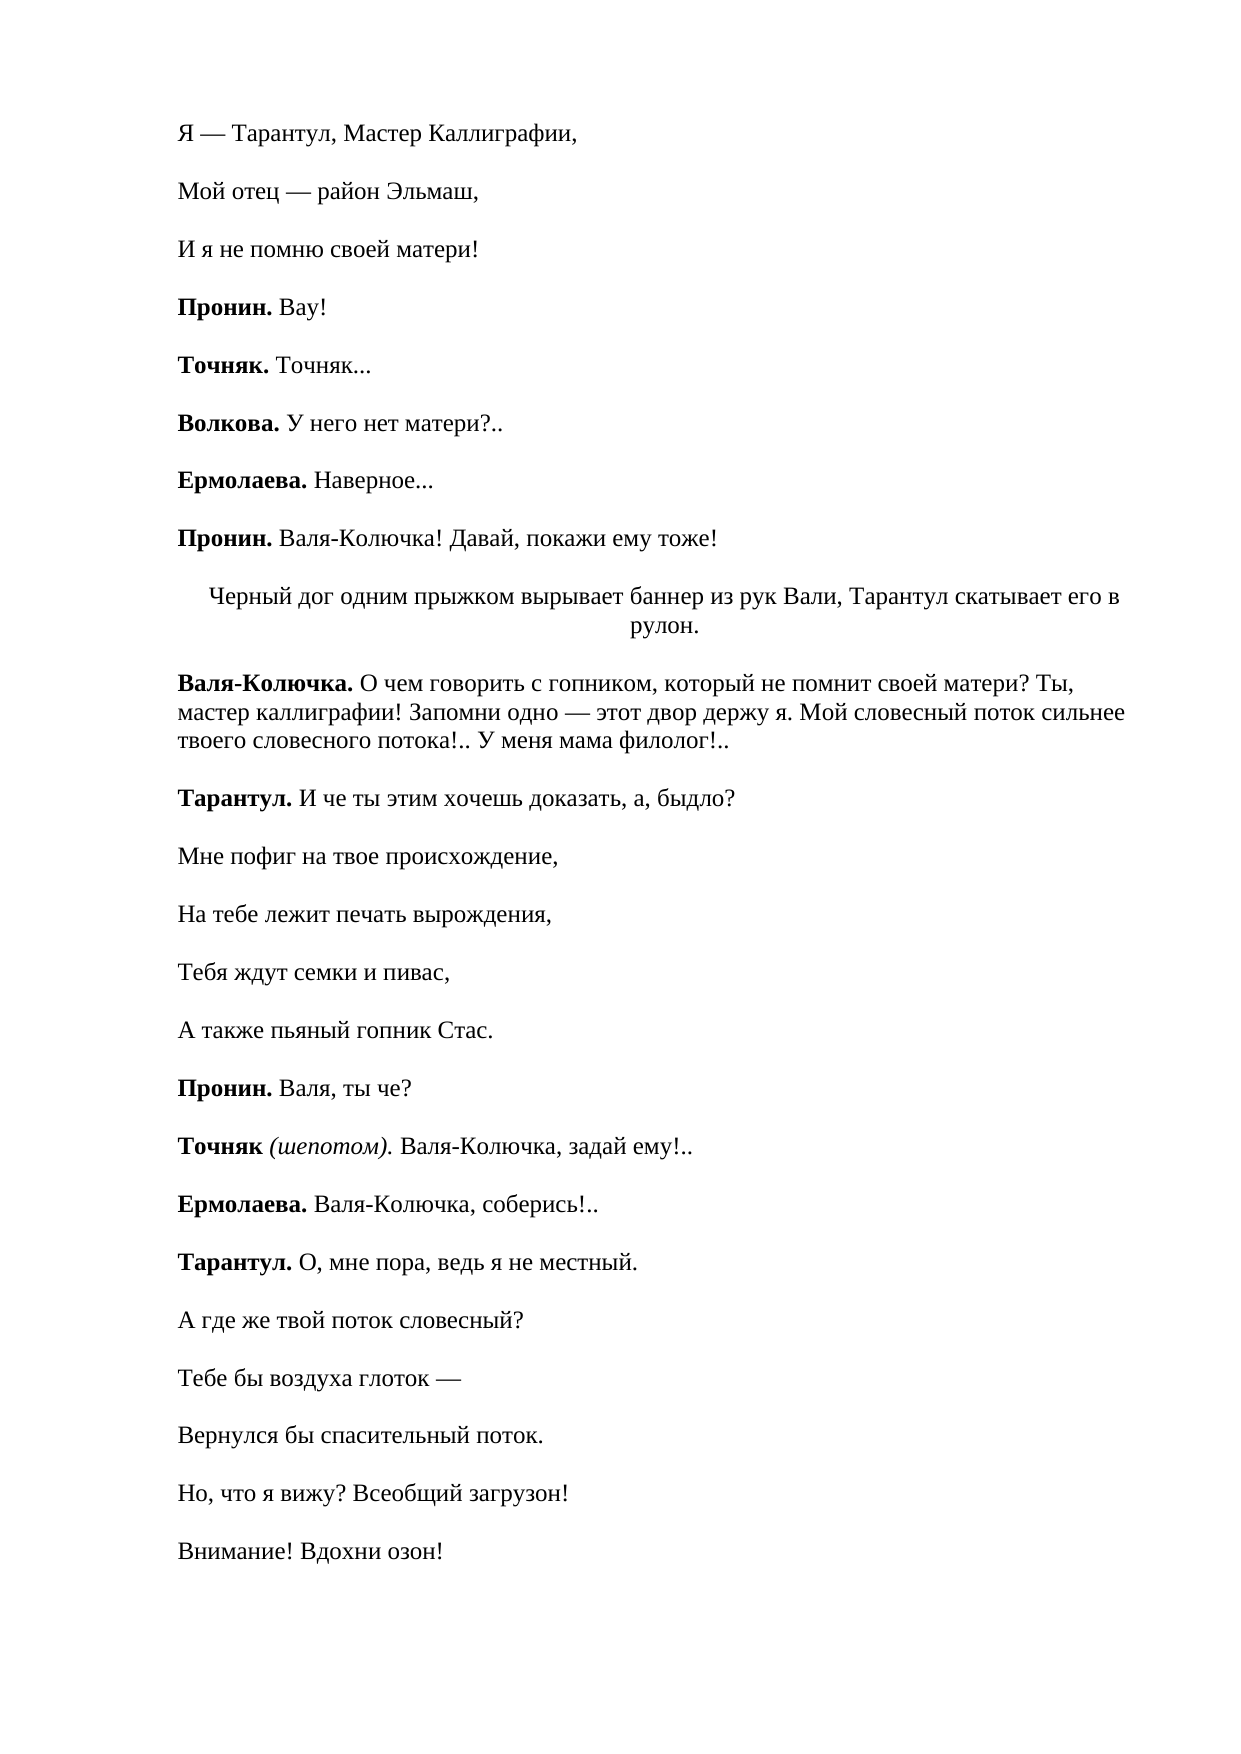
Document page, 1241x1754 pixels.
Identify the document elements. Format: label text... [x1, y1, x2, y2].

text Волкова. У него нет матери?.. [177, 408, 1152, 436]
text Ермолаева. Валя-Колючка, соберись!.. [177, 1189, 1152, 1218]
text Черный дог одним прыжком вырывает баннер из рук Вали, Тарантул скатывает его в рулон. [177, 581, 1152, 639]
text Мне пофиг на твое происхождение, [177, 841, 1152, 870]
text Валя-Колючка. О чем говорить с гопником, который не помнит своей матери? Ты, мастер каллиграфии! Запомни одно — этот двор держу я. Мой словесный поток сильнее твоего словесного потока!.. У меня мама филолог!.. [177, 668, 1152, 754]
text Ермолаева. Наверное... [177, 466, 1152, 494]
text Но, что я вижу? Всеобщий загрузон! [177, 1478, 1152, 1507]
text Точняк. Точняк... [177, 350, 1152, 378]
text Вернулся бы спасительный поток. [177, 1421, 1152, 1449]
text Тарантул. И че ты этим хочешь доказать, а, быдло? [177, 783, 1152, 812]
text Тарантул. О, мне пора, ведь я не местный. [177, 1247, 1152, 1276]
text Тебя ждут семки и пивас, [177, 957, 1152, 986]
text А где же твой поток словесный? [177, 1305, 1152, 1333]
text На тебе лежит печать вырождения, [177, 899, 1152, 928]
text А также пьяный гопник Стас. [177, 1015, 1152, 1044]
text Пронин. Валя-Колючка! Давай, покажи ему тоже! [177, 523, 1152, 552]
text Внимание! Вдохни озон! [177, 1536, 1152, 1565]
text Мой отец — район Эльмаш, [177, 176, 1152, 205]
text И я не помню своей матери! [177, 234, 1152, 263]
text Точняк (шепотом). Валя-Колючка, задай ему!.. [177, 1131, 1152, 1160]
text Тебе бы воздуха глоток — [177, 1363, 1152, 1391]
text Я — Тарантул, Мастер Каллиграфии, [177, 118, 1152, 147]
text Пронин. Валя, ты че? [177, 1073, 1152, 1102]
text Пронин. Вау! [177, 292, 1152, 321]
